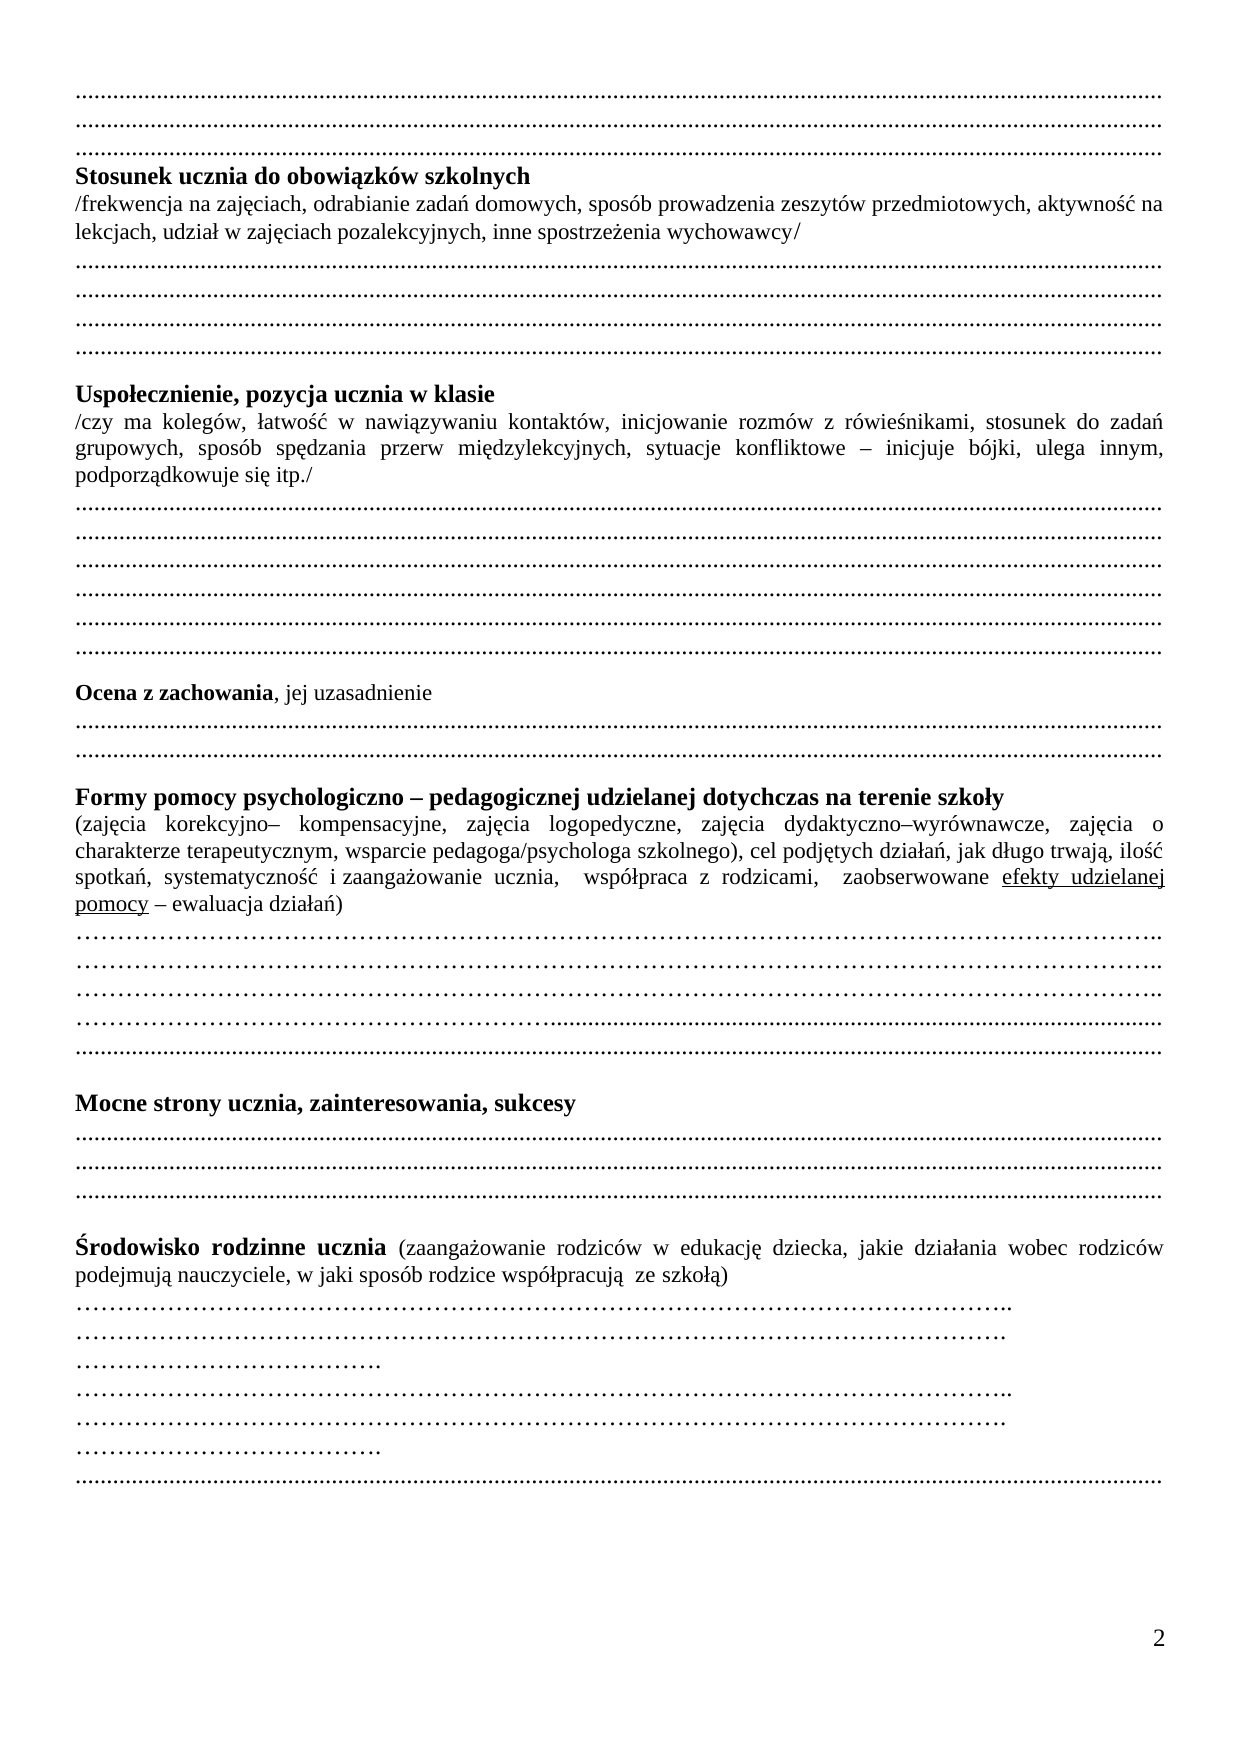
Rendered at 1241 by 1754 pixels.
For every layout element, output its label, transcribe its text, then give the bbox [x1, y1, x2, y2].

text …………………………………………………………………………………………………………………..…………………………………………………………………………………………………………………..…………………………………………………………………………………………………………………..………………………………………………….................................................................................................. [75, 916, 1165, 1031]
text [75, 104, 1165, 132]
text /frekwencja na zajęciach, odrabianie zadań domowych, sposób prowadzenia zeszytów przedmiotowych, aktywność na lekcjach, udział w zajęciach pozalekcyjnych, inne spostrzeżenia wychowawcy/ [75, 190, 1165, 245]
text Mocne strony ucznia, zainteresowania, sukcesy [75, 1088, 1165, 1117]
text Ocena z zachowania, jej uzasadnienie [75, 679, 1165, 705]
text …………………………………………………………………………………………………..………………………………………………………………………………………………….………………………………. [75, 1287, 1165, 1373]
text Środowisko rodzinne ucznia (zaangażowanie rodziców w edukację dziecka, jakie działania wobec rodziców podejmują nauczyciele, w jaki sposób rodzice współpracują ze szkołą) [75, 1232, 1165, 1287]
text …………………………………………………………………………………………………..………………………………………………………………………………………………….………………………………. [75, 1373, 1165, 1460]
text Uspołecznienie, pozycja ucznia w klasie [75, 379, 1165, 408]
text ............................................................................................................................................................................................................................................................................................................................................................ [75, 705, 1165, 763]
text /czy ma kolegów, łatwość w nawiązywaniu kontaktów, inicjowanie rozmów z rówieśnikami, stosunek do zadań grupowych, sposób spędzania przerw międzylekcyjnych, sytuacje konfliktowe – inicjuje bójki, ulega innym, podporządkowuje się itp./ [75, 408, 1165, 487]
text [75, 75, 1165, 104]
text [75, 132, 1165, 161]
text (zajęcia korekcyjno– kompensacyjne, zajęcia logopedyczne, zajęcia dydaktyczno–wyrównawcze, zajęcia o charakterze terapeutycznym, wsparcie pedagoga/psychologa szkolnego), cel podjętych działań, jak długo trwają, ilość spotkań, systematyczność i zaangażowanie ucznia, współpraca z rodzicami, zaobserwowane efekty udzielanej pomocy – ewaluacja działań) [75, 811, 1165, 916]
text Stosunek ucznia do obowiązków szkolnych [75, 161, 1165, 190]
text Formy pomocy psychologiczno – pedagogicznej udzielanej dotychczas na terenie szkoły [75, 782, 1165, 811]
